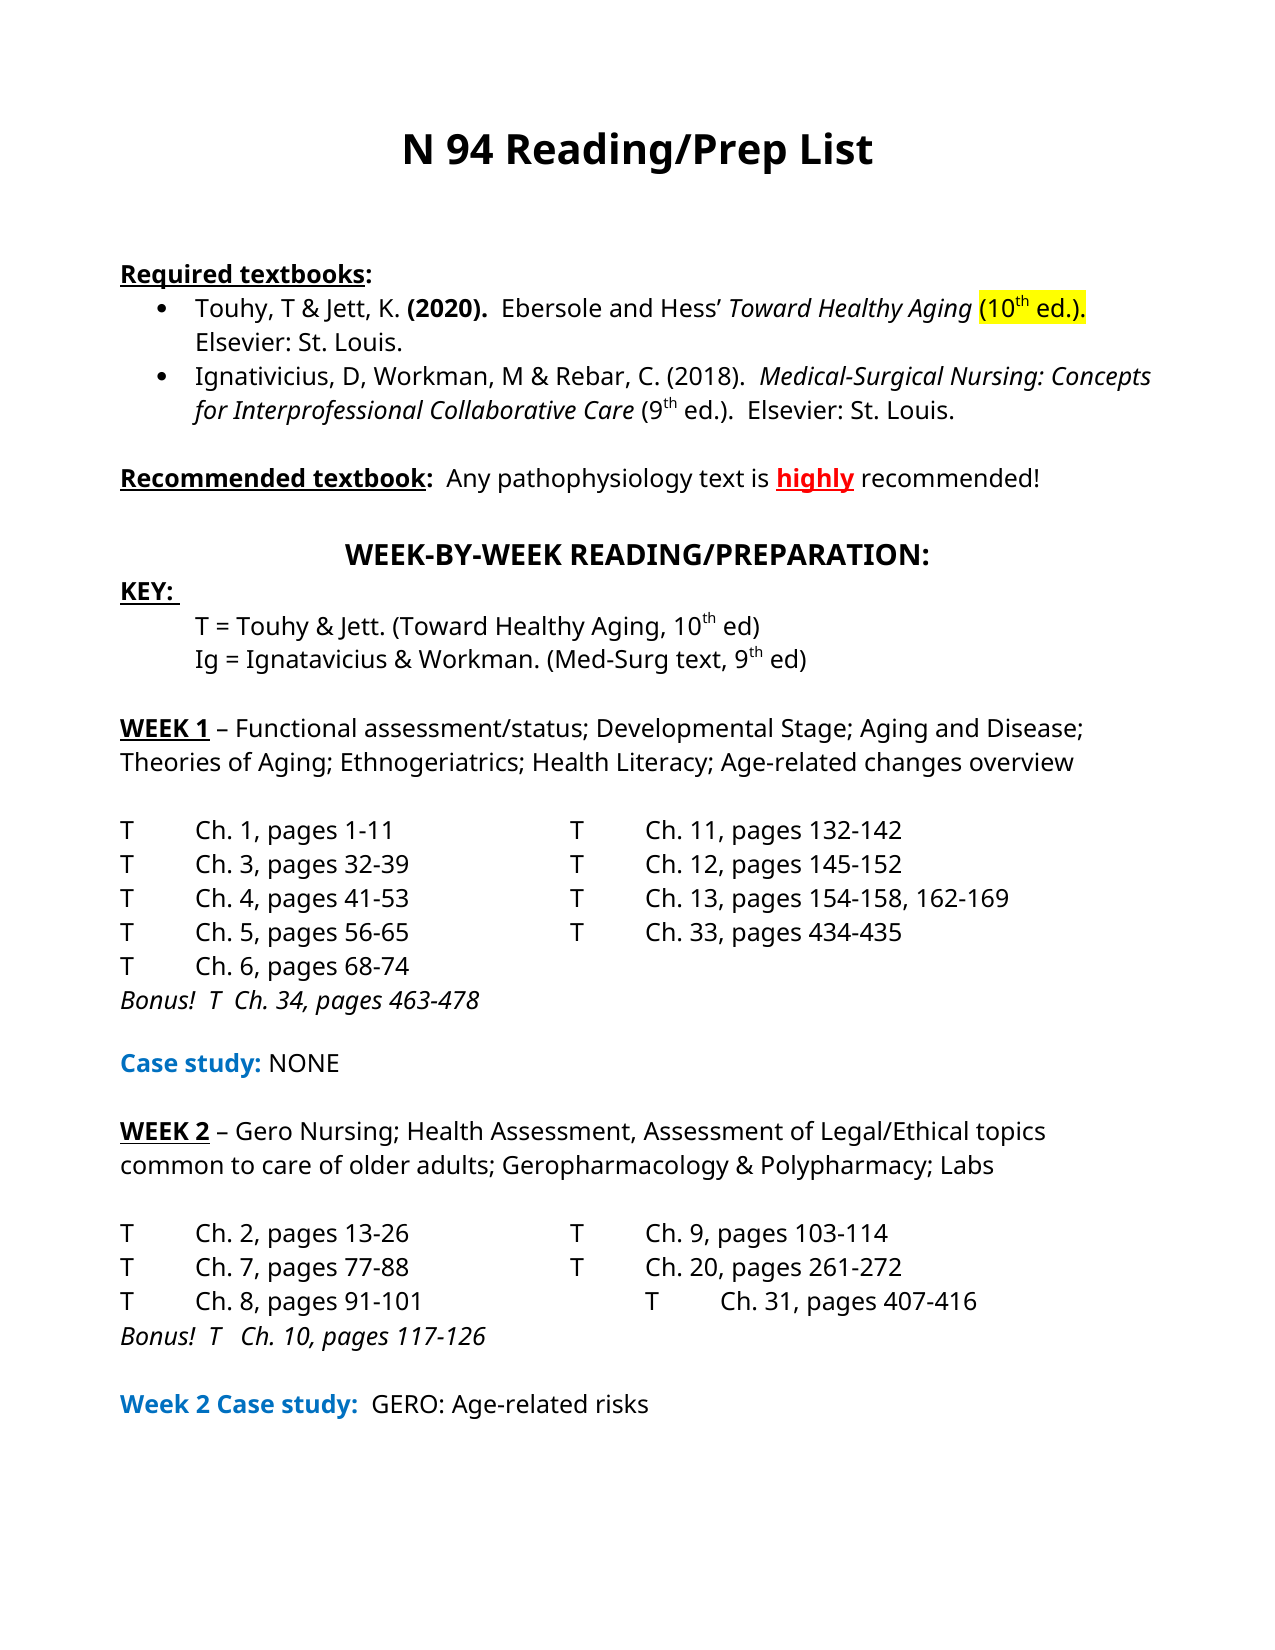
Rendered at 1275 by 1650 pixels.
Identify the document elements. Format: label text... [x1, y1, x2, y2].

text Recommended textbook: Any pathophysiology text is highly recommended! [120, 461, 1155, 495]
text WEEK 2 – Gero Nursing; Health Assessment, Assessment of Legal/Ethical topics common to care of older adults; Geropharmacology & Polypharmacy; Labs [120, 1114, 1155, 1182]
text Bonus! T Ch. 10, pages 117-126 [120, 1318, 1155, 1352]
text T Ch. 2, pages 13-26 T Ch. 9, pages 103-114 [120, 1216, 1155, 1250]
text T Ch. 1, pages 1-11 T Ch. 11, pages 132-142 [120, 812, 1155, 847]
title N 94 Reading/Prep List [120, 120, 1155, 177]
text T Ch. 3, pages 32-39 T Ch. 12, pages 145-152 [120, 847, 1155, 881]
text T Ch. 6, pages 68-74 [120, 949, 1155, 983]
list Touhy, T & Jett, K. (2020). Ebersole and Hess’ Toward Healthy Aging (10th ed.). Elsevier: St. Louis. [157, 290, 1155, 358]
text Bonus! T Ch. 34, pages 463-478 [120, 983, 1155, 1017]
text Ig = Ignatavicius & Workman. (Med-Surg text, 9th ed) [120, 642, 1155, 676]
text T = Touhy & Jett. (Toward Healthy Aging, 10th ed) [120, 608, 1155, 642]
text T Ch. 7, pages 77-88 T Ch. 20, pages 261-272 [120, 1250, 1155, 1284]
text WEEK 1 – Functional assessment/status; Developmental Stage; Aging and Disease; Theories of Aging; Ethnogeriatrics; Health Literacy; Age-related changes overview [120, 710, 1155, 778]
text WEEK-BY-WEEK READING/PREPARATION: [120, 534, 1155, 574]
text T Ch. 8, pages 91-101 T Ch. 31, pages 407-416 [120, 1284, 1155, 1318]
text KEY: [120, 574, 1155, 608]
list Ignativicius, D, Workman, M & Rebar, C. (2018). Medical-Surgical Nursing: Concepts for Interprofessional Collaborative Care (9th ed.). Elsevier: St. Louis. [157, 358, 1155, 427]
text Week 2 Case study: GERO: Age-related risks [120, 1386, 1155, 1420]
text Required textbooks: [120, 256, 1155, 290]
text T Ch. 5, pages 56-65 T Ch. 33, pages 434-435 [120, 915, 1155, 949]
text Case study: NONE [120, 1046, 1155, 1080]
text T Ch. 4, pages 41-53 T Ch. 13, pages 154-158, 162-169 [120, 881, 1155, 915]
